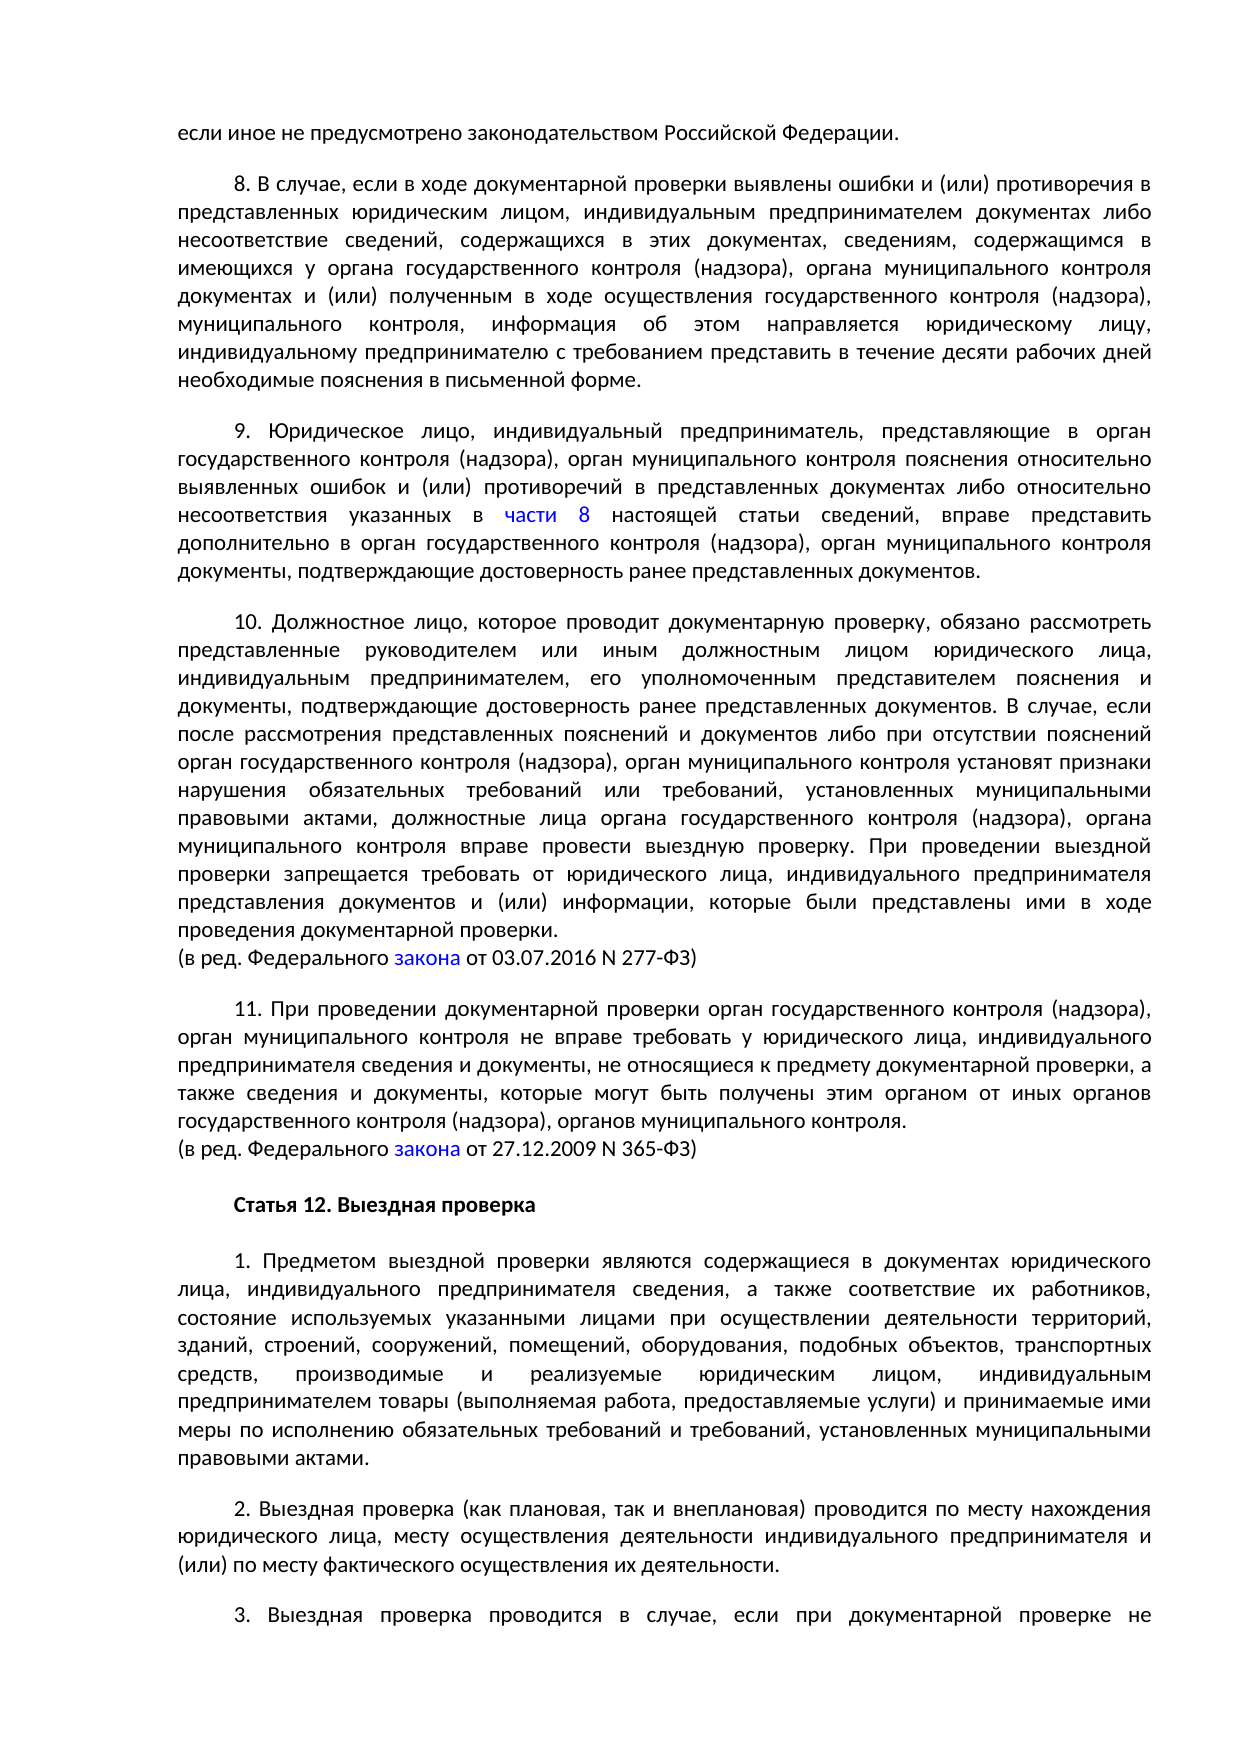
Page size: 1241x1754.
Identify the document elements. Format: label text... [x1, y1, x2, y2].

text (в ред. Федерального закона от 03.07.2016 N 277-ФЗ) [177, 943, 1152, 971]
text 8. В случае, если в ходе документарной проверки выявлены ошибки и (или) противоречия в представленных юридическим лицом, индивидуальным предпринимателем документах либо несоответствие сведений, содержащихся в этих документах, сведениям, содержащимся в имеющихся у органа государственного контроля (надзора), органа муниципального контроля документах и (или) полученным в ходе осуществления государственного контроля (надзора), муниципального контроля, информация об этом направляется юридическому лицу, индивидуальному предпринимателю с требованием представить в течение десяти рабочих дней необходимые пояснения в письменной форме. [177, 169, 1152, 393]
text (в ред. Федерального закона от 27.12.2009 N 365-ФЗ) [177, 1134, 1152, 1162]
text 1. Предметом выездной проверки являются содержащиеся в документах юридического лица, индивидуального предпринимателя сведения, а также соответствие их работников, состояние используемых указанными лицами при осуществлении деятельности территорий, зданий, строений, сооружений, помещений, оборудования, подобных объектов, транспортных средств, производимые и реализуемые юридическим лицом, индивидуальным предпринимателем товары (выполняемая работа, предоставляемые услуги) и принимаемые ими меры по исполнению обязательных требований и требований, установленных муниципальными правовыми актами. [177, 1247, 1152, 1471]
title Статья 12. Выездная проверка [177, 1191, 1152, 1218]
text 9. Юридическое лицо, индивидуальный предприниматель, представляющие в орган государственного контроля (надзора), орган муниципального контроля пояснения относительно выявленных ошибок и (или) противоречий в представленных документах либо относительно несоответствия указанных в части 8 настоящей статьи сведений, вправе представить дополнительно в орган государственного контроля (надзора), орган муниципального контроля документы, подтверждающие достоверность ранее представленных документов. [177, 416, 1152, 584]
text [177, 1601, 1152, 1629]
text 11. При проведении документарной проверки орган государственного контроля (надзора), орган муниципального контроля не вправе требовать у юридического лица, индивидуального предпринимателя сведения и документы, не относящиеся к предмету документарной проверки, а также сведения и документы, которые могут быть получены этим органом от иных органов государственного контроля (надзора), органов муниципального контроля. [177, 994, 1152, 1134]
text 10. Должностное лицо, которое проводит документарную проверку, обязано рассмотреть представленные руководителем или иным должностным лицом юридического лица, индивидуальным предпринимателем, его уполномоченным представителем пояснения и документы, подтверждающие достоверность ранее представленных документов. В случае, если после рассмотрения представленных пояснений и документов либо при отсутствии пояснений орган государственного контроля (надзора), орган муниципального контроля установят признаки нарушения обязательных требований или требований, установленных муниципальными правовыми актами, должностные лица органа государственного контроля (надзора), органа муниципального контроля вправе провести выездную проверку. При проведении выездной проверки запрещается требовать от юридического лица, индивидуального предпринимателя представления документов и (или) информации, которые были представлены ими в ходе проведения документарной проверки. [177, 607, 1152, 943]
text 2. Выездная проверка (как плановая, так и внеплановая) проводится по месту нахождения юридического лица, месту осуществления деятельности индивидуального предпринимателя и (или) по месту фактического осуществления их деятельности. [177, 1494, 1152, 1578]
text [177, 118, 1152, 146]
